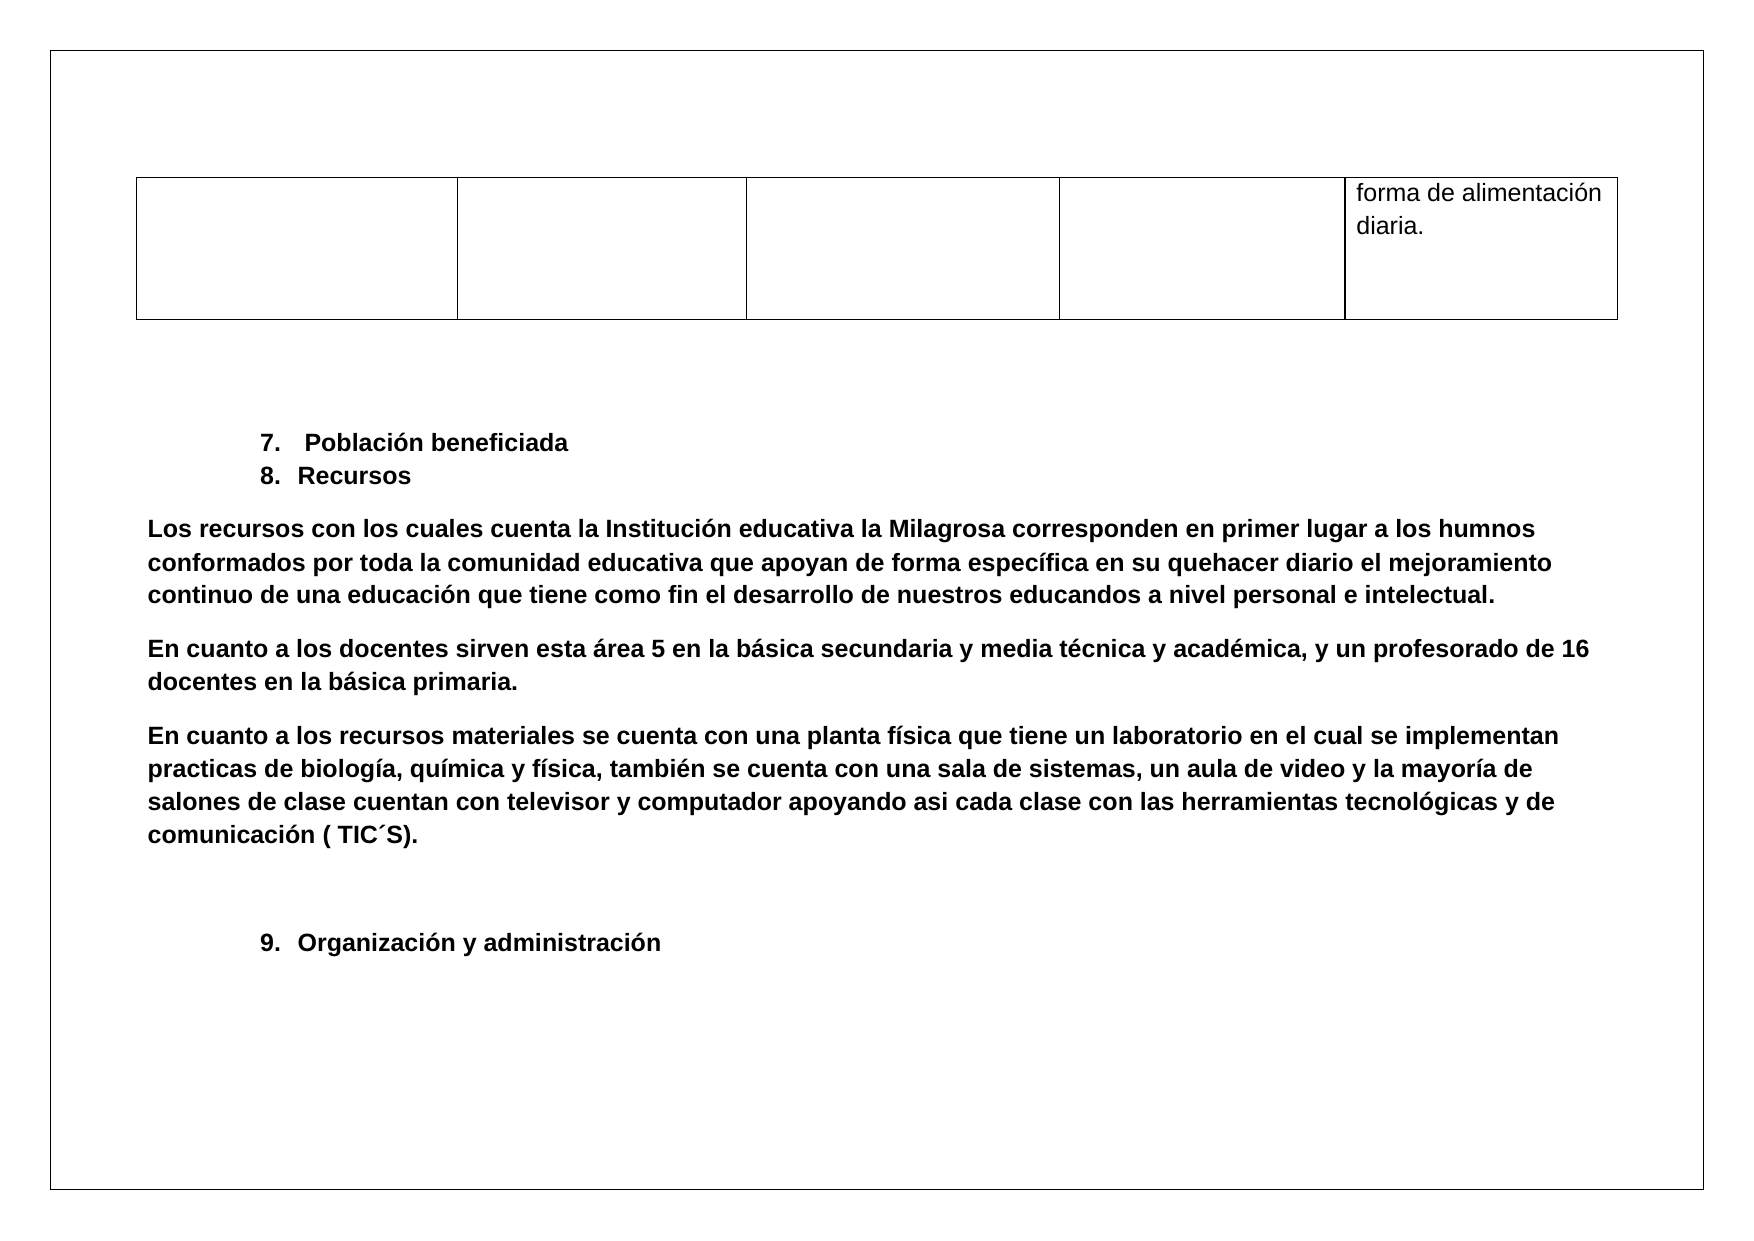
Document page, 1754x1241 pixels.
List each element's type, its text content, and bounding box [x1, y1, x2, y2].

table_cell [1346, 178, 1617, 319]
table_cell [1060, 178, 1344, 319]
text En cuanto a los docentes sirven esta área 5 en la básica secundaria y media técnica y académica, y un profesorado de 16 docentes en la básica primaria. [147, 634, 1606, 696]
text En cuanto a los recursos materiales se cuenta con una planta física que tiene un laboratorio en el cual se implementan practicas de biología, química y física, también se cuenta con una sala de sistemas, un aula de video y la mayoría de salones de clase cuentan con televisor y computador apoyando asi cada clase con las herramientas tecnológicas y de comunicación ( TIC´S). [147, 721, 1606, 849]
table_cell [747, 178, 1059, 319]
list Organización y administración [260, 928, 1606, 957]
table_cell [458, 178, 746, 319]
list Población beneficiada [260, 428, 1606, 456]
text Los recursos con los cuales cuenta la Institución educativa la Milagrosa corresponden en primer lugar a los humnos conformados por toda la comunidad educativa que apoyan de forma específica en su quehacer diario el mejoramiento continuo de una educación que tiene como fin el desarrollo de nuestros educandos a nivel personal e intelectual. [147, 514, 1606, 609]
list Recursos [260, 461, 1606, 489]
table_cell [137, 178, 457, 319]
